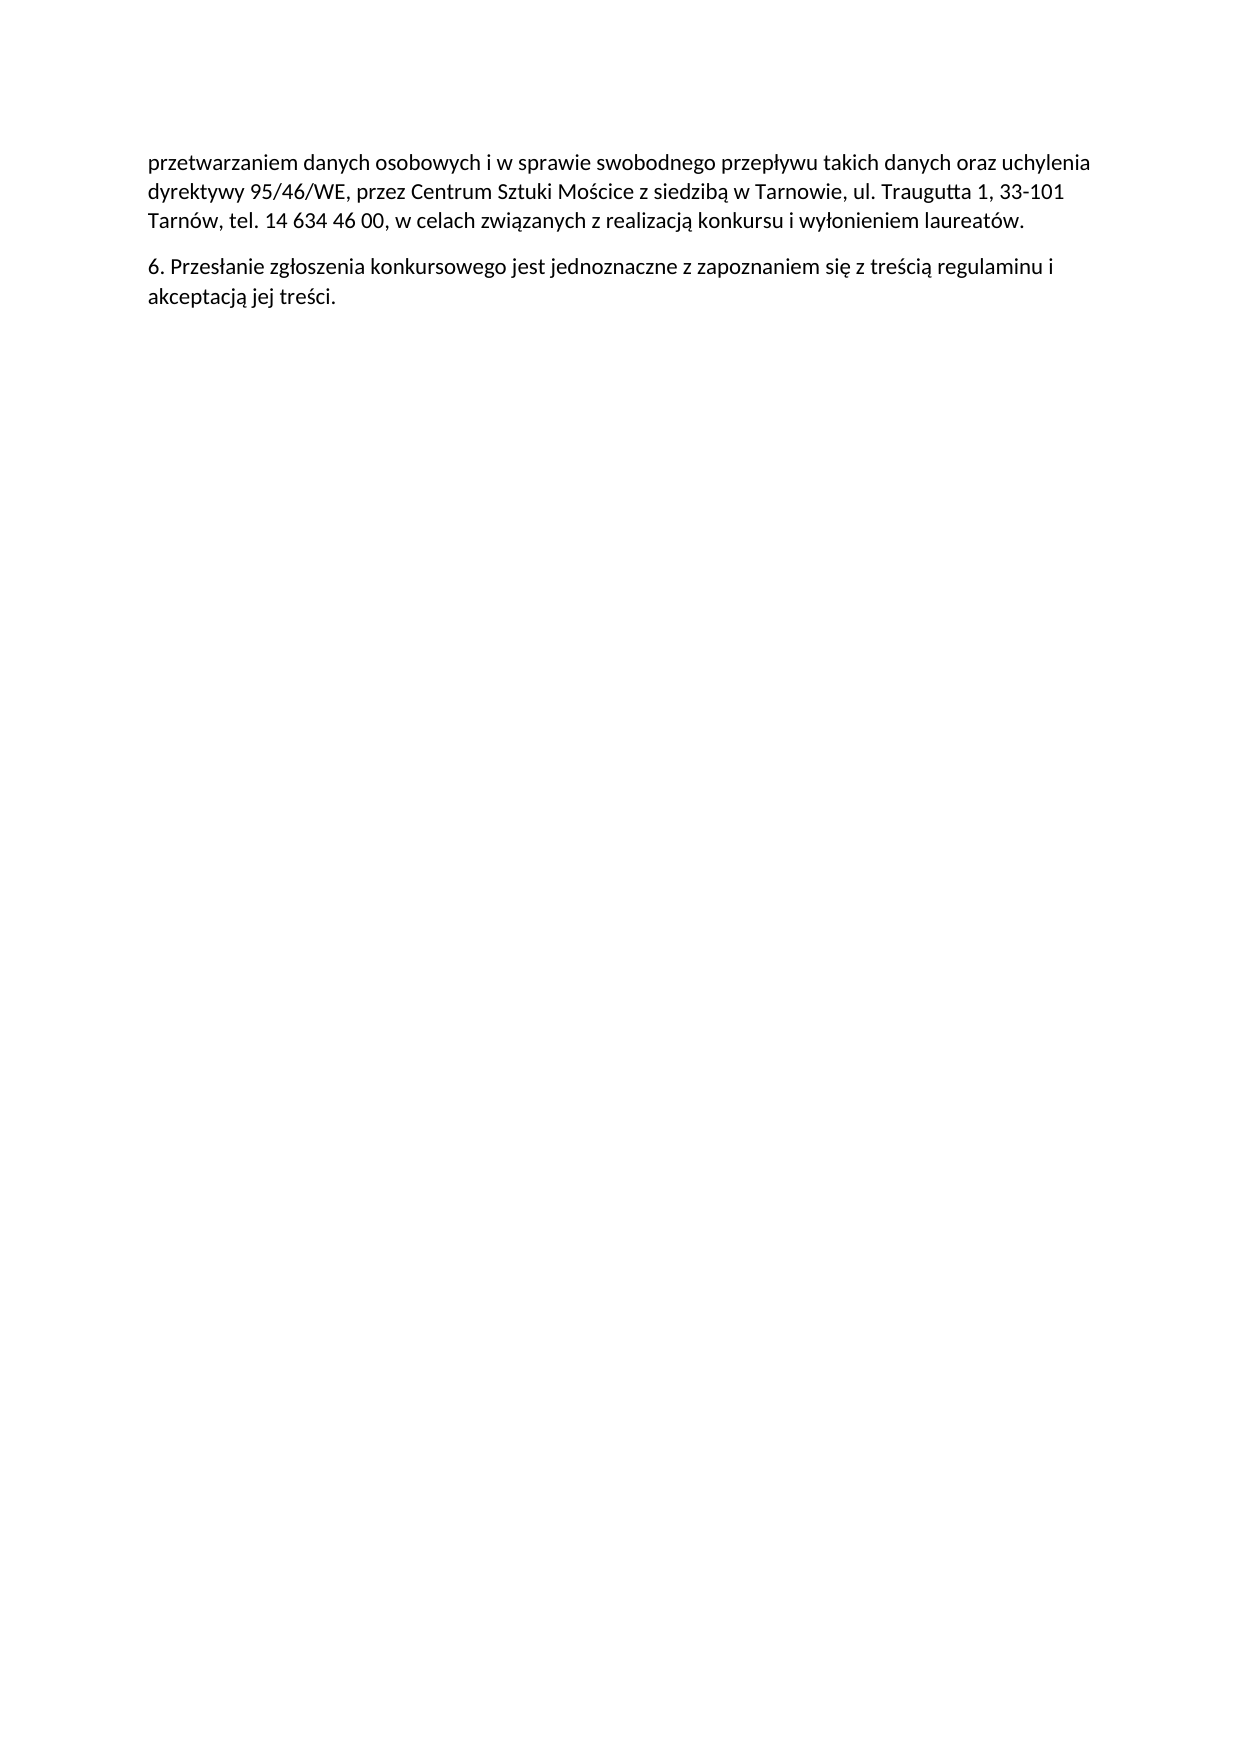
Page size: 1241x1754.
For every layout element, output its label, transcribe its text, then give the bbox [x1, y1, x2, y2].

text 6. Przesłanie zgłoszenia konkursowego jest jednoznaczne z zapoznaniem się z treścią regulaminu i akceptacją jej treści. [148, 252, 1093, 310]
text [148, 148, 1093, 234]
